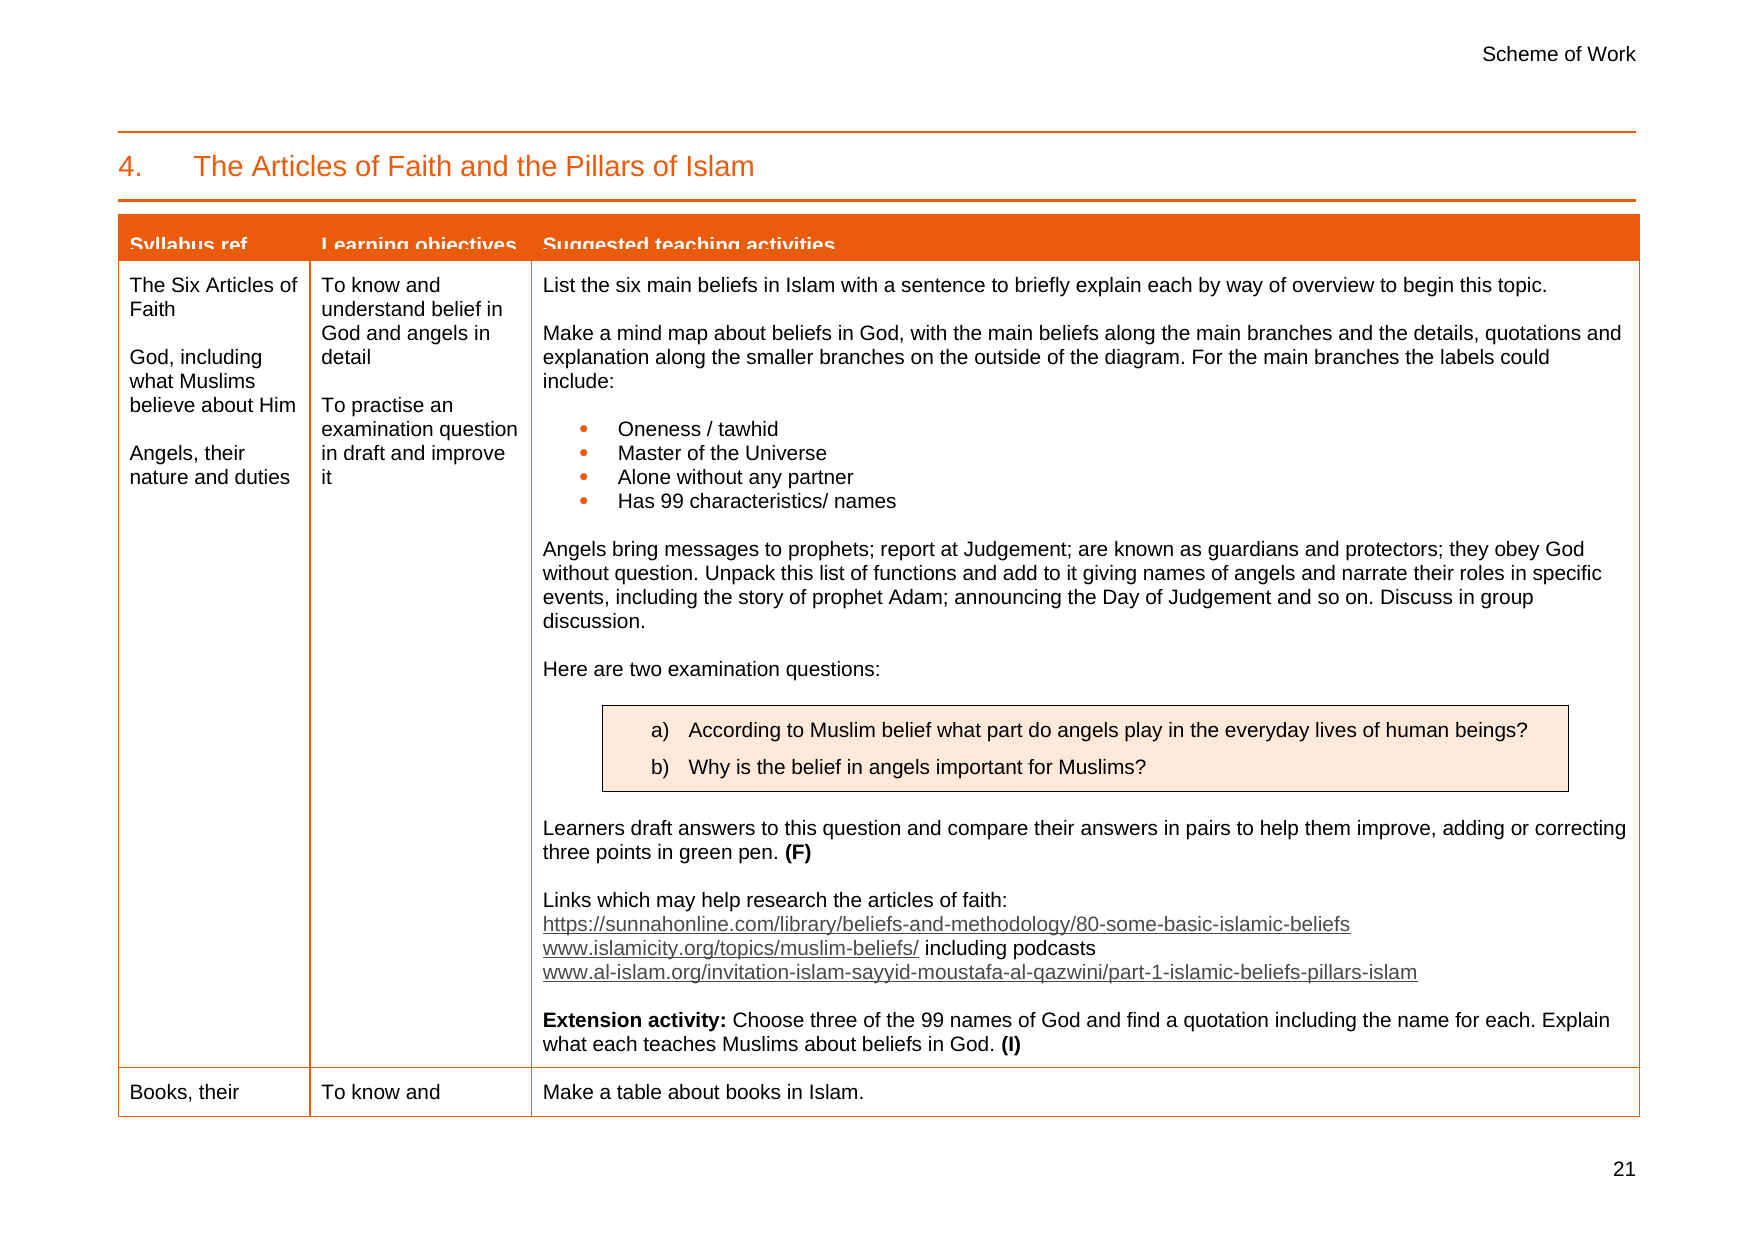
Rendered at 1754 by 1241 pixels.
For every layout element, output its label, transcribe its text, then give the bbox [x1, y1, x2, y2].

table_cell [532, 1068, 1639, 1116]
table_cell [311, 1068, 531, 1116]
table_cell To know and understand belief in God and angels in detail To practise an examination question in draft and improve it [311, 261, 531, 1067]
subtitle 4. The Articles of Faith and the Pillars of Islam [118, 133, 1636, 199]
table_cell List the six main beliefs in Islam with a sentence to briefly explain each by way of overview to begin this topic. Make a mind map about beliefs in God, with the main beliefs along the main branches and the details, quotations and explanation along the smaller branches on the outside of the diagram. For the main branches the labels could include: Oneness / tawhid Master of the Universe Alone without any partner Has 99 characteristics/ names Angels bring messages to prophets; report at Judgement; are known as guardians and protectors; they obey God without question. Unpack this list of functions and add to it giving names of angels and narrate their roles in specific events, including the story of prophet Adam; announcing the Day of Judgement and so on. Discuss in group discussion. Here are two examination questions: Learners draft answers to this question and compare their answers in pairs to help them improve, adding or correcting three points in green pen. (F) Links which may help research the articles of faith: https://sunnahonline.com/library/beliefs-and-methodology/80-some-basic-islamic-beliefs www.islamicity.org/topics/muslim-beliefs/ including podcasts www.al-islam.org/invitation-islam-sayyid-moustafa-al-qazwini/part-1-islamic-beliefs-pillars-islam Extension activity: Choose three of the 99 names of God and find a quotation including the name for each. Explain what each teaches Muslims about beliefs in God. (I) [532, 261, 1639, 1067]
table_cell The Six Articles of Faith God, including what Muslims believe about Him Angels, their nature and duties [119, 261, 309, 1067]
table_header Syllabus ref. [119, 215, 309, 260]
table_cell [119, 1068, 309, 1116]
table_header Learning objectives [311, 215, 531, 260]
table_header Suggested teaching activities [532, 215, 1639, 260]
